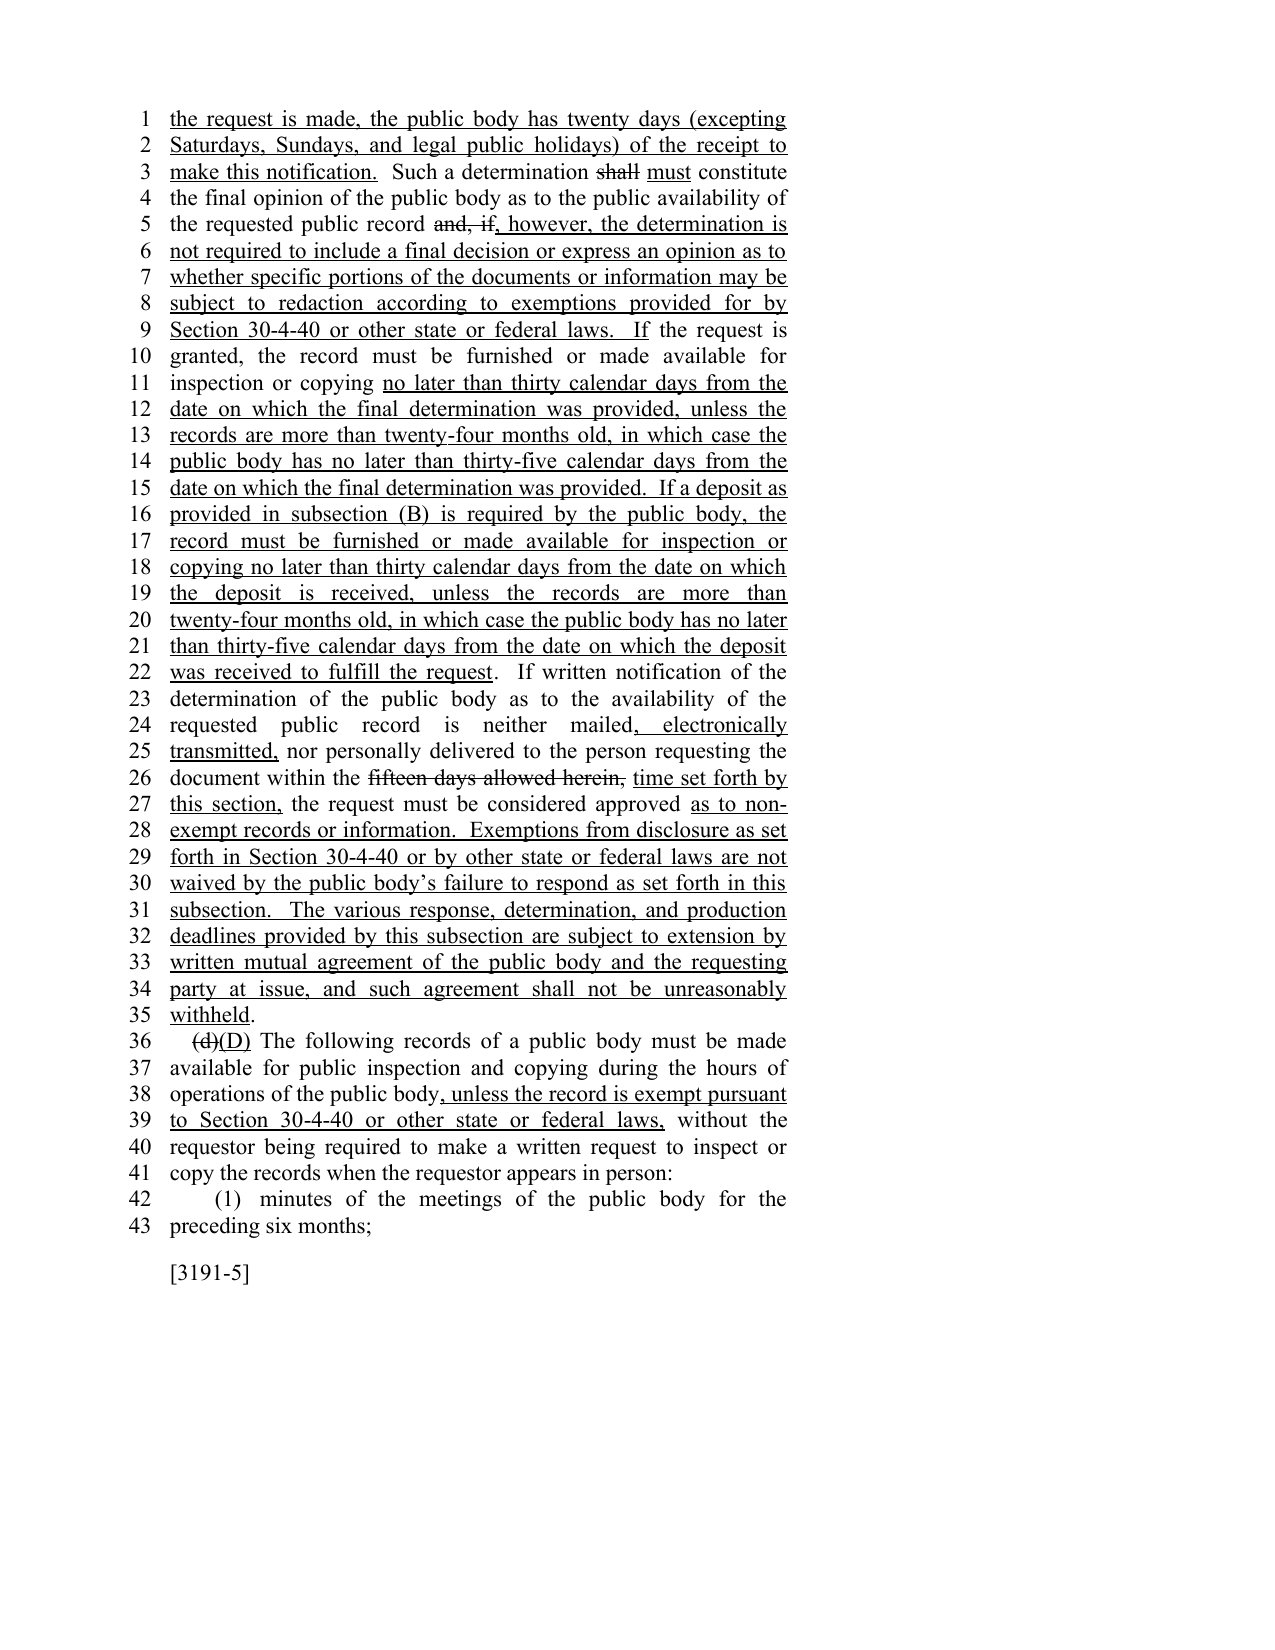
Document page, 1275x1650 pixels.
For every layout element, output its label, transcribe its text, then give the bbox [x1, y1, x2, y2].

text (1) minutes of the meetings of the public body for the preceding six months; [169, 1186, 787, 1238]
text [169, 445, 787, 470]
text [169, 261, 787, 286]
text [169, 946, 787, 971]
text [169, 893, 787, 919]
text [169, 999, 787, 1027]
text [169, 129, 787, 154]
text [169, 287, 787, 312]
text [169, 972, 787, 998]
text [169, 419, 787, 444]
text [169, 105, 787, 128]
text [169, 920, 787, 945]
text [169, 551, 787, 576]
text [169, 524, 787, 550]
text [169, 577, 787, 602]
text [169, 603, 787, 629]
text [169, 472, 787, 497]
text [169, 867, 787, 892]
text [169, 155, 787, 260]
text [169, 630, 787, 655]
text (d)(D) The following records of a public body must be made available for public inspection and copying during the hours of operations of the public body, unless the record is exempt pursuant to Section 30-4-40 or other state or federal laws, without the requestor being required to make a written request to inspect or copy the records when the requestor appears in person: [169, 1027, 787, 1186]
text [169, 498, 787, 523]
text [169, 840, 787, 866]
